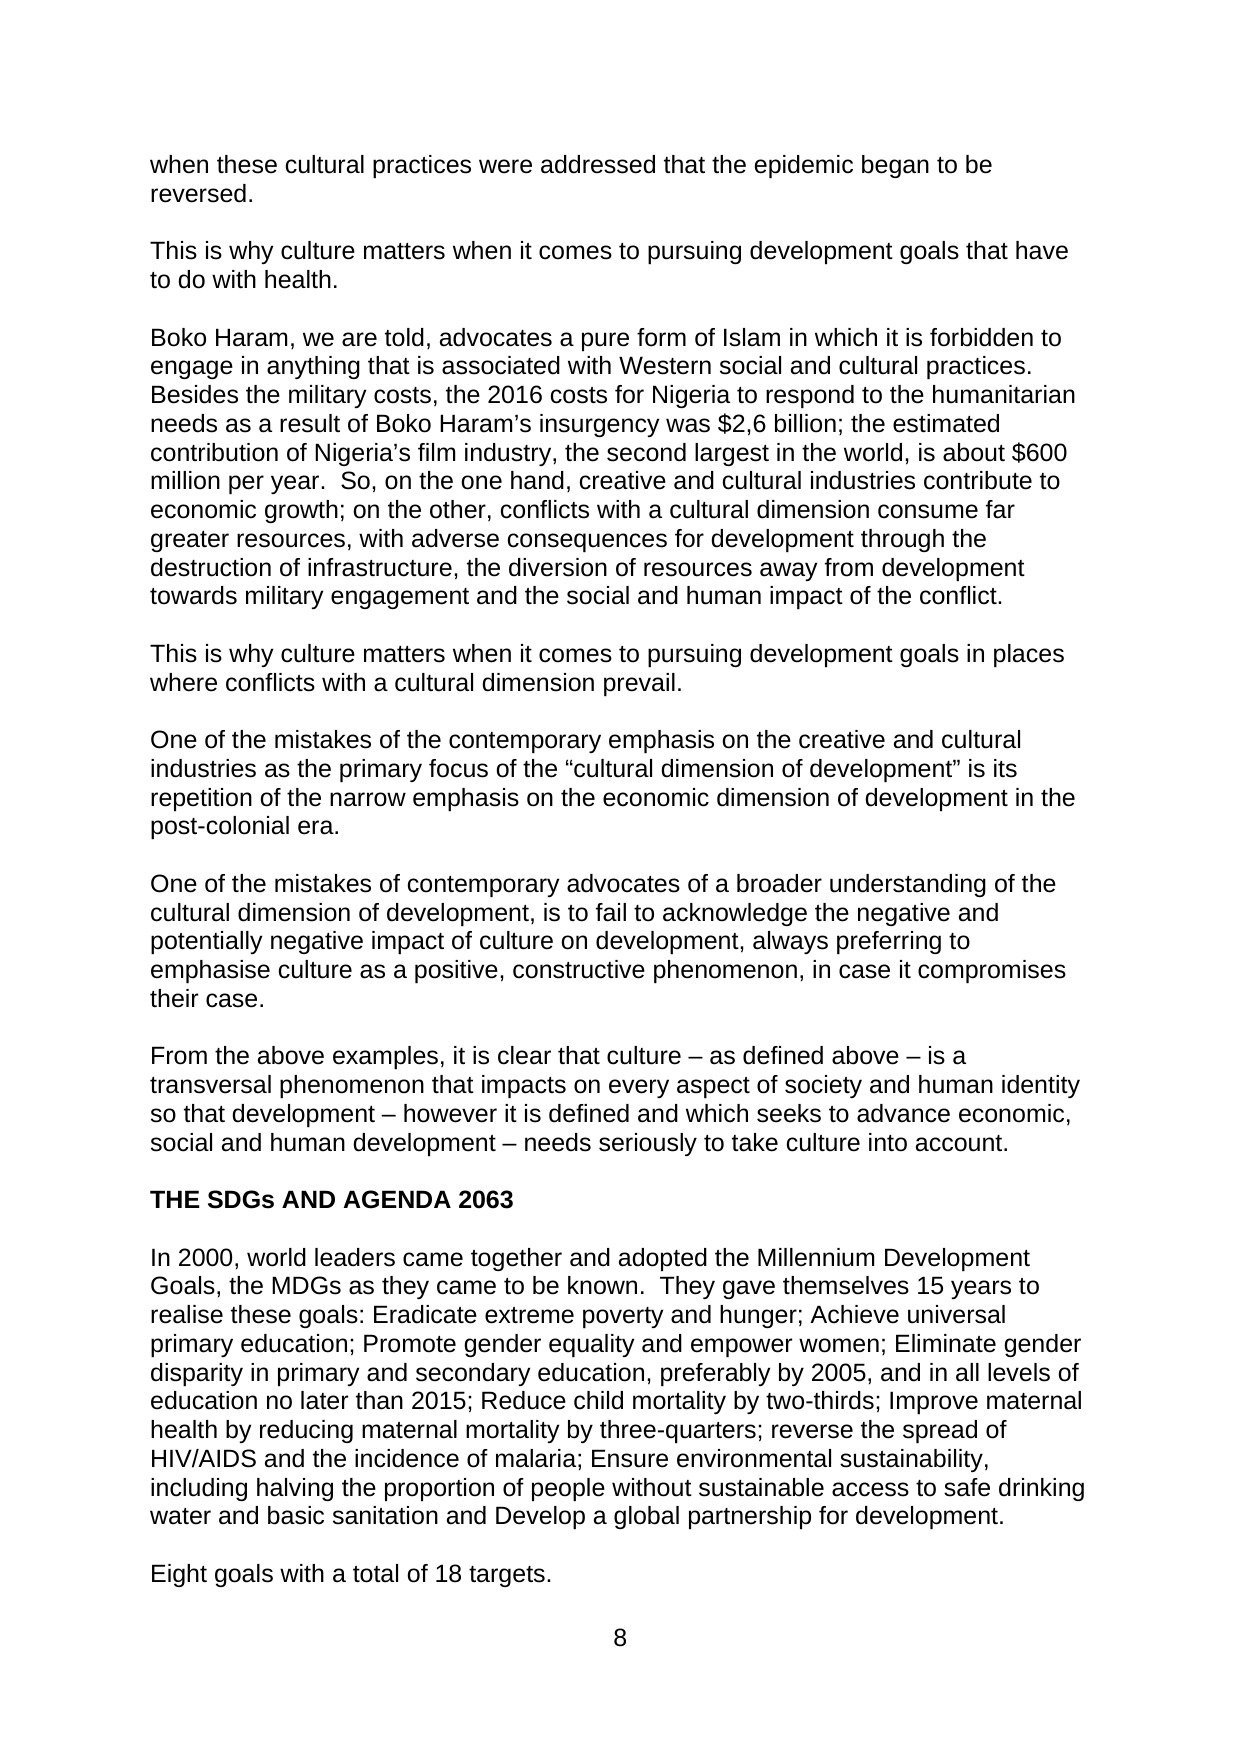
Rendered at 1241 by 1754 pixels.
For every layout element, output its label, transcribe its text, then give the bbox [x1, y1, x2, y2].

text Eight goals with a total of 18 targets. [150, 1559, 1090, 1587]
text In 2000, world leaders came together and adopted the Millennium Development Goals, the MDGs as they came to be known. They gave themselves 15 years to realise these goals: Eradicate extreme poverty and hunger; Achieve universal primary education; Promote gender equality and empower women; Eliminate gender disparity in primary and secondary education, preferably by 2005, and in all levels of education no later than 2015; Reduce child mortality by two-thirds; Improve maternal health by reducing maternal mortality by three-quarters; reverse the spread of HIV/AIDS and the incidence of malaria; Ensure environmental sustainability, including halving the proportion of people without sustainable access to safe drinking water and basic sanitation and Develop a global partnership for development. [150, 1242, 1090, 1530]
text THE SDGs AND AGENDA 2063 [150, 1185, 1090, 1214]
text One of the mistakes of the contemporary emphasis on the creative and cultural industries as the primary focus of the “cultural dimension of development” is its repetition of the narrow emphasis on the economic dimension of development in the post-colonial era. [150, 725, 1090, 840]
text This is why culture matters when it comes to pursuing development goals in places where conflicts with a cultural dimension prevail. [150, 639, 1090, 696]
text From the above examples, it is clear that culture – as defined above – is a transversal phenomenon that impacts on every aspect of society and human identity so that development – however it is defined and which seeks to advance economic, social and human development – needs seriously to take culture into account. [150, 1041, 1090, 1156]
text This is why culture matters when it comes to pursuing development goals that have to do with health. [150, 236, 1090, 294]
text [150, 150, 1090, 207]
text Boko Haram, we are told, advocates a pure form of Islam in which it is forbidden to engage in anything that is associated with Western social and cultural practices. Besides the military costs, the 2016 costs for Nigeria to respond to the humanitarian needs as a result of Boko Haram’s insurgency was $2,6 billion; the estimated contribution of Nigeria’s film industry, the second largest in the world, is about $600 million per year. So, on the one hand, creative and cultural industries contribute to economic growth; on the other, conflicts with a cultural dimension consume far greater resources, with adverse consequences for development through the destruction of infrastructure, the diversion of resources away from development towards military engagement and the social and human impact of the conflict. [150, 322, 1090, 610]
text One of the mistakes of contemporary advocates of a broader understanding of the cultural dimension of development, is to fail to acknowledge the negative and potentially negative impact of culture on development, always preferring to emphasise culture as a positive, constructive phenomenon, in case it compromises their case. [150, 869, 1090, 1012]
